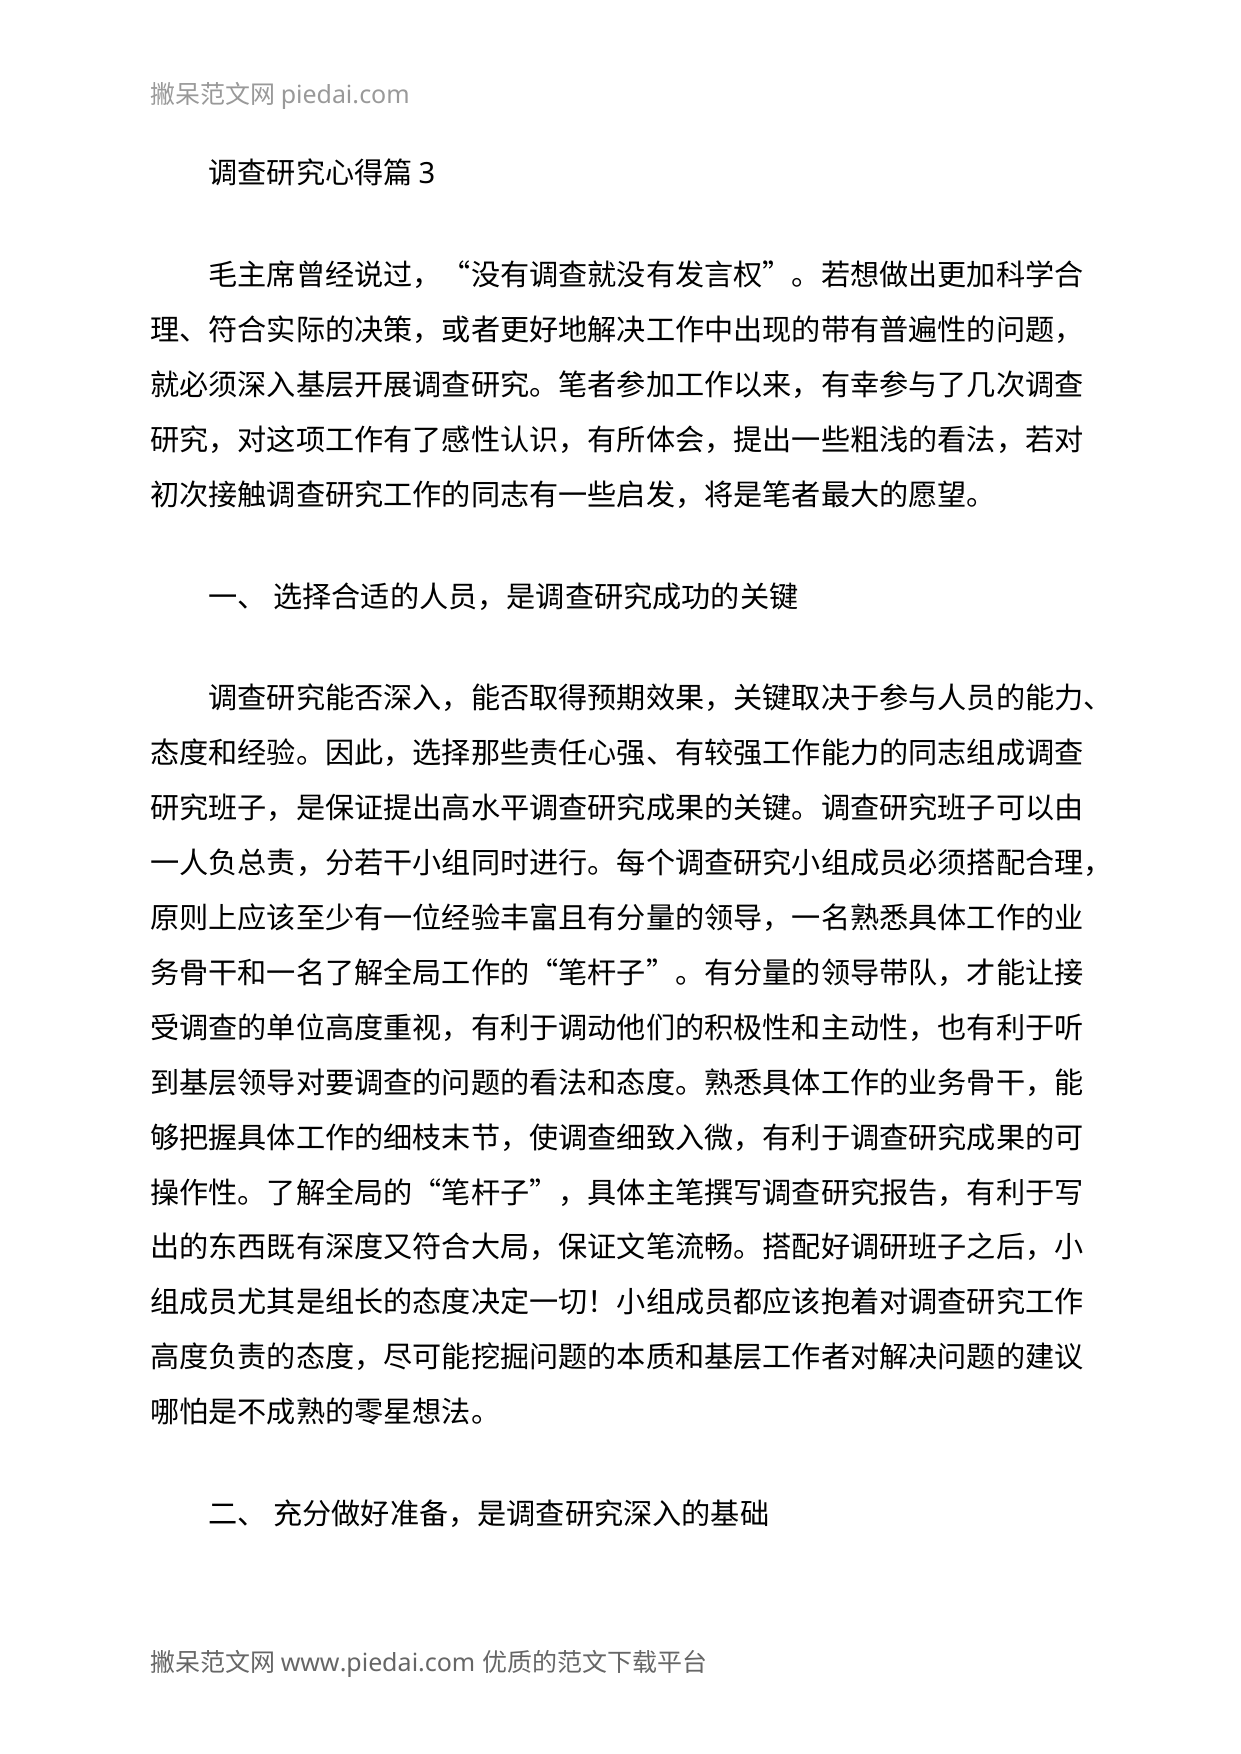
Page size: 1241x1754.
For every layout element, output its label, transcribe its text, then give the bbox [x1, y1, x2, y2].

text 一、 选择合适的人员，是调查研究成功的关键 [150, 573, 1090, 616]
text 毛主席曾经说过，“没有调查就没有发言权”。若想做出更加科学合理、符合实际的决策，或者更好地解决工作中出现的带有普遍性的问题，就必须深入基层开展调查研究。笔者参加工作以来，有幸参与了几次调查研究，对这项工作有了感性认识，有所体会，提出一些粗浅的看法，若对初次接触调查研究工作的同志有一些启发，将是笔者最大的愿望。 [150, 252, 1090, 514]
text 二、 充分做好准备，是调查研究深入的基础 [150, 1491, 1090, 1533]
text 调查研究能否深入，能否取得预期效果，关键取决于参与人员的能力、态度和经验。因此，选择那些责任心强、有较强工作能力的同志组成调查研究班子，是保证提出高水平调查研究成果的关键。调查研究班子可以由一人负总责，分若干小组同时进行。每个调查研究小组成员必须搭配合理，原则上应该至少有一位经验丰富且有分量的领导，一名熟悉具体工作的业务骨干和一名了解全局工作的“笔杆子”。有分量的领导带队，才能让接受调查的单位高度重视，有利于调动他们的积极性和主动性，也有利于听到基层领导对要调查的问题的看法和态度。熟悉具体工作的业务骨干，能够把握具体工作的细枝末节，使调查细致入微，有利于调查研究成果的可操作性。了解全局的“笔杆子”，具体主笔撰写调查研究报告，有利于写出的东西既有深度又符合大局，保证文笔流畅。搭配好调研班子之后，小组成员尤其是组长的态度决定一切！小组成员都应该抱着对调查研究工作高度负责的态度，尽可能挖掘问题的本质和基层工作者对解决问题的建议哪怕是不成熟的零星想法。 [150, 675, 1090, 1431]
text 调查研究心得篇3 [150, 150, 1090, 192]
